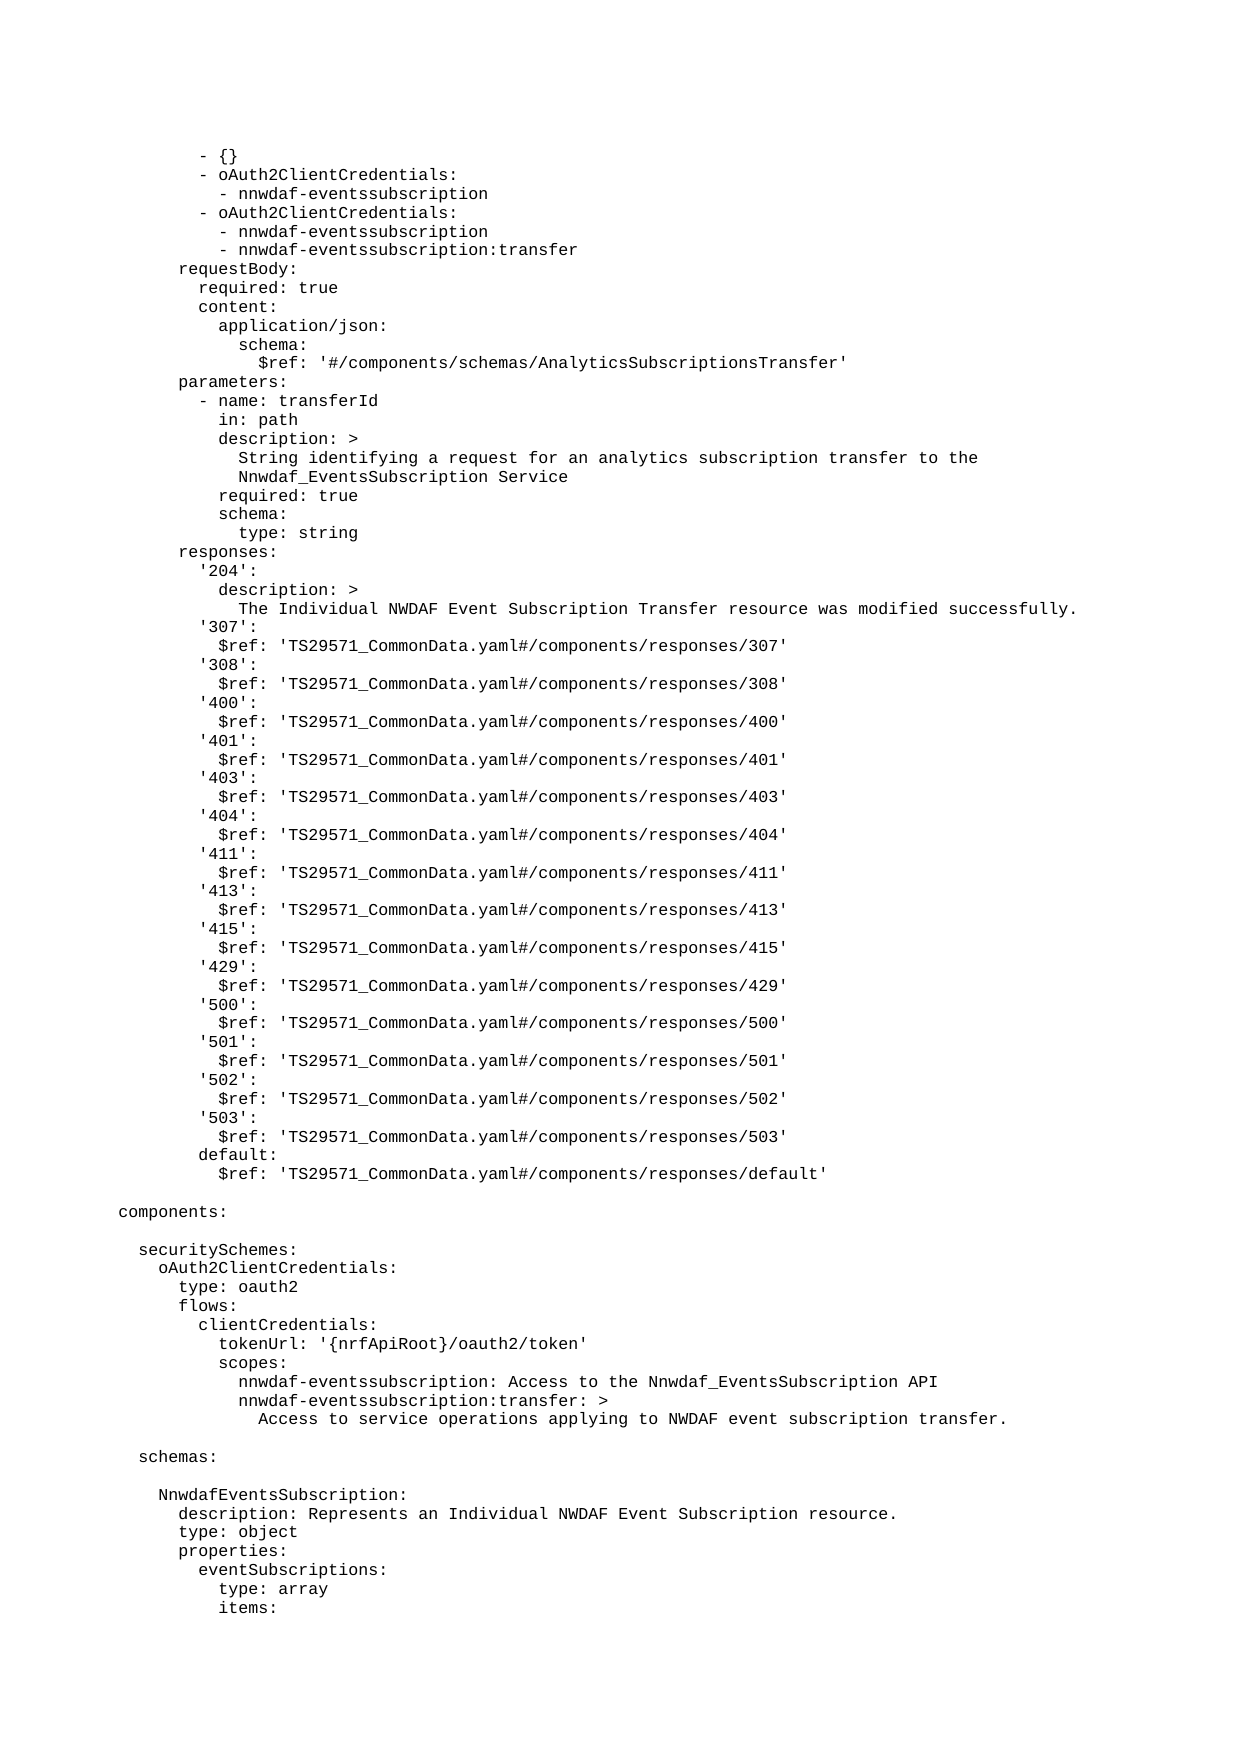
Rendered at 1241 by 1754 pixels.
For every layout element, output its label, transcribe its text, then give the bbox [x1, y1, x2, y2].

text '401': [118, 732, 1122, 751]
text $ref: 'TS29571_CommonData.yaml#/components/responses/503' [118, 1128, 1122, 1147]
text $ref: 'TS29571_CommonData.yaml#/components/responses/502' [118, 1090, 1122, 1109]
text nnwdaf-eventssubscription: Access to the Nnwdaf_EventsSubscription API [118, 1373, 1122, 1392]
text '204': [118, 562, 1122, 581]
text clientCredentials: [118, 1317, 1122, 1336]
text '308': [118, 657, 1122, 676]
text $ref: 'TS29571_CommonData.yaml#/components/responses/429' [118, 977, 1122, 996]
text $ref: 'TS29571_CommonData.yaml#/components/responses/403' [118, 789, 1122, 808]
text description: Represents an Individual NWDAF Event Subscription resource. [118, 1505, 1122, 1524]
text schema: [118, 506, 1122, 525]
text - {} [118, 148, 1122, 167]
text $ref: 'TS29571_CommonData.yaml#/components/responses/308' [118, 676, 1122, 694]
text responses: [118, 544, 1122, 562]
text $ref: 'TS29571_CommonData.yaml#/components/responses/413' [118, 902, 1122, 921]
text type: oauth2 [118, 1279, 1122, 1298]
text - oAuth2ClientCredentials: [118, 204, 1122, 223]
text eventSubscriptions: [118, 1562, 1122, 1581]
text default: [118, 1147, 1122, 1166]
text required: true [118, 280, 1122, 298]
text schemas: [118, 1449, 1122, 1467]
text The Individual NWDAF Event Subscription Transfer resource was modified successfully. [118, 600, 1122, 619]
text flows: [118, 1298, 1122, 1317]
text properties: [118, 1543, 1122, 1562]
text schema: [118, 336, 1122, 355]
text components: [118, 1203, 1122, 1222]
text application/json: [118, 317, 1122, 336]
text $ref: 'TS29571_CommonData.yaml#/components/responses/401' [118, 751, 1122, 770]
text '307': [118, 619, 1122, 638]
text $ref: 'TS29571_CommonData.yaml#/components/responses/400' [118, 713, 1122, 732]
text '429': [118, 958, 1122, 977]
text - nnwdaf-eventssubscription [118, 223, 1122, 242]
text scopes: [118, 1354, 1122, 1373]
text '502': [118, 1072, 1122, 1090]
text '501': [118, 1034, 1122, 1053]
text requestBody: [118, 261, 1122, 280]
text - name: transferId [118, 393, 1122, 412]
text NnwdafEventsSubscription: [118, 1486, 1122, 1505]
text parameters: [118, 374, 1122, 393]
text '404': [118, 808, 1122, 826]
text '411': [118, 845, 1122, 864]
text $ref: 'TS29571_CommonData.yaml#/components/responses/307' [118, 638, 1122, 657]
text '500': [118, 996, 1122, 1015]
text items: [118, 1599, 1122, 1618]
text in: path [118, 412, 1122, 431]
text Nnwdaf_EventsSubscription Service [118, 468, 1122, 487]
text type: object [118, 1524, 1122, 1543]
text '503': [118, 1109, 1122, 1128]
text $ref: 'TS29571_CommonData.yaml#/components/responses/default' [118, 1166, 1122, 1185]
text $ref: 'TS29571_CommonData.yaml#/components/responses/500' [118, 1015, 1122, 1034]
text $ref: '#/components/schemas/AnalyticsSubscriptionsTransfer' [118, 355, 1122, 374]
text - oAuth2ClientCredentials: [118, 167, 1122, 185]
text $ref: 'TS29571_CommonData.yaml#/components/responses/501' [118, 1053, 1122, 1072]
text nnwdaf-eventssubscription:transfer: > [118, 1392, 1122, 1411]
text '403': [118, 770, 1122, 789]
text '413': [118, 883, 1122, 902]
text - nnwdaf-eventssubscription:transfer [118, 242, 1122, 261]
text type: string [118, 525, 1122, 544]
text $ref: 'TS29571_CommonData.yaml#/components/responses/415' [118, 939, 1122, 958]
text tokenUrl: '{nrfApiRoot}/oauth2/token' [118, 1336, 1122, 1354]
text - nnwdaf-eventssubscription [118, 185, 1122, 204]
text description: > [118, 431, 1122, 449]
text Access to service operations applying to NWDAF event subscription transfer. [118, 1411, 1122, 1430]
text securitySchemes: [118, 1241, 1122, 1260]
text description: > [118, 581, 1122, 600]
text type: array [118, 1581, 1122, 1599]
text $ref: 'TS29571_CommonData.yaml#/components/responses/411' [118, 864, 1122, 883]
text $ref: 'TS29571_CommonData.yaml#/components/responses/404' [118, 826, 1122, 845]
text content: [118, 298, 1122, 317]
text '400': [118, 694, 1122, 713]
text required: true [118, 487, 1122, 506]
text oAuth2ClientCredentials: [118, 1260, 1122, 1279]
text '415': [118, 921, 1122, 939]
text String identifying a request for an analytics subscription transfer to the [118, 449, 1122, 468]
